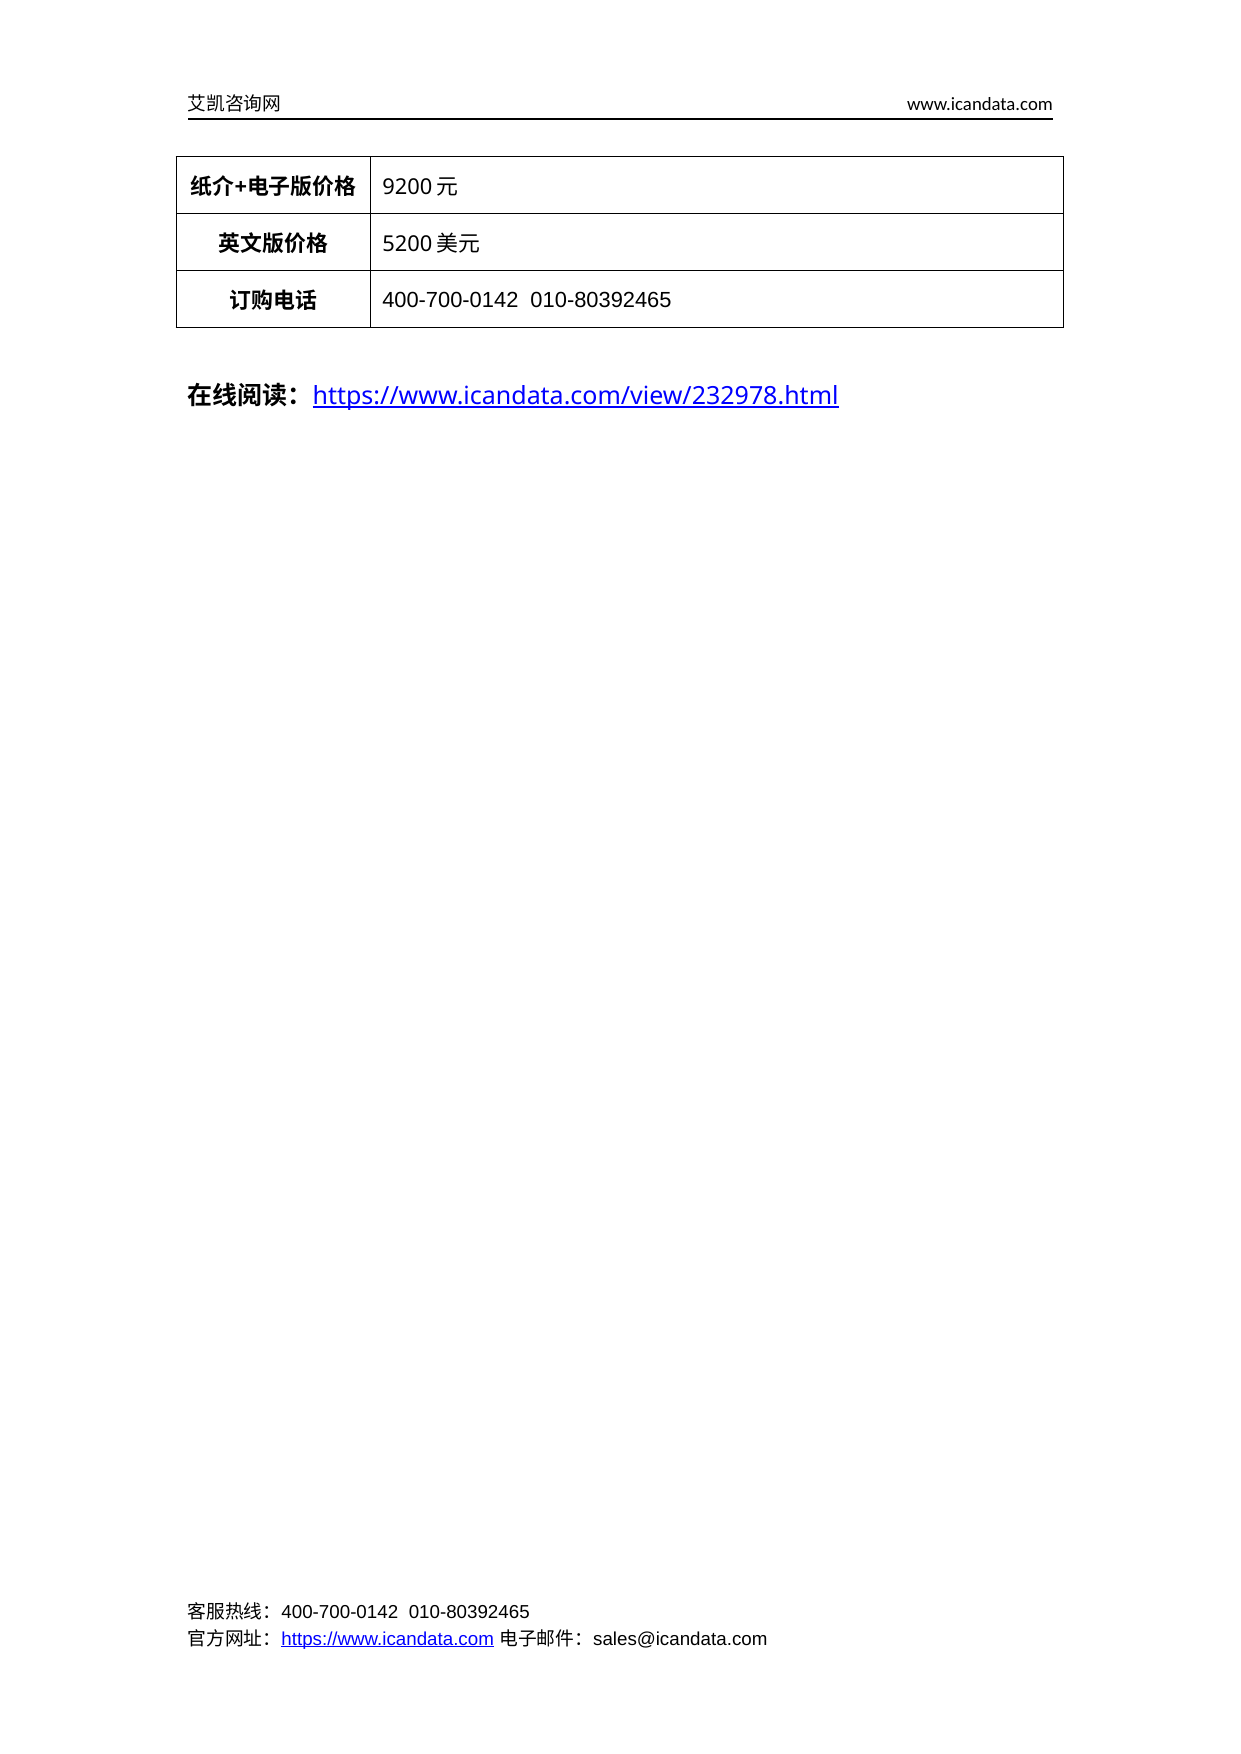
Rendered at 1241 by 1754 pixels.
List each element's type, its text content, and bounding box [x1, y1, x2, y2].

table_cell 5200美元 [371, 214, 1063, 270]
text 在线阅读：https://www.icandata.com/view/232978.html [187, 361, 1053, 426]
table_cell 9200元 [371, 157, 1063, 213]
table_cell 订购电话 [177, 271, 370, 327]
table_cell 英文版价格 [177, 214, 370, 270]
table_cell 纸介+电子版价格 [177, 157, 370, 213]
table_cell 400-700-0142 010-80392465 [371, 271, 1063, 327]
